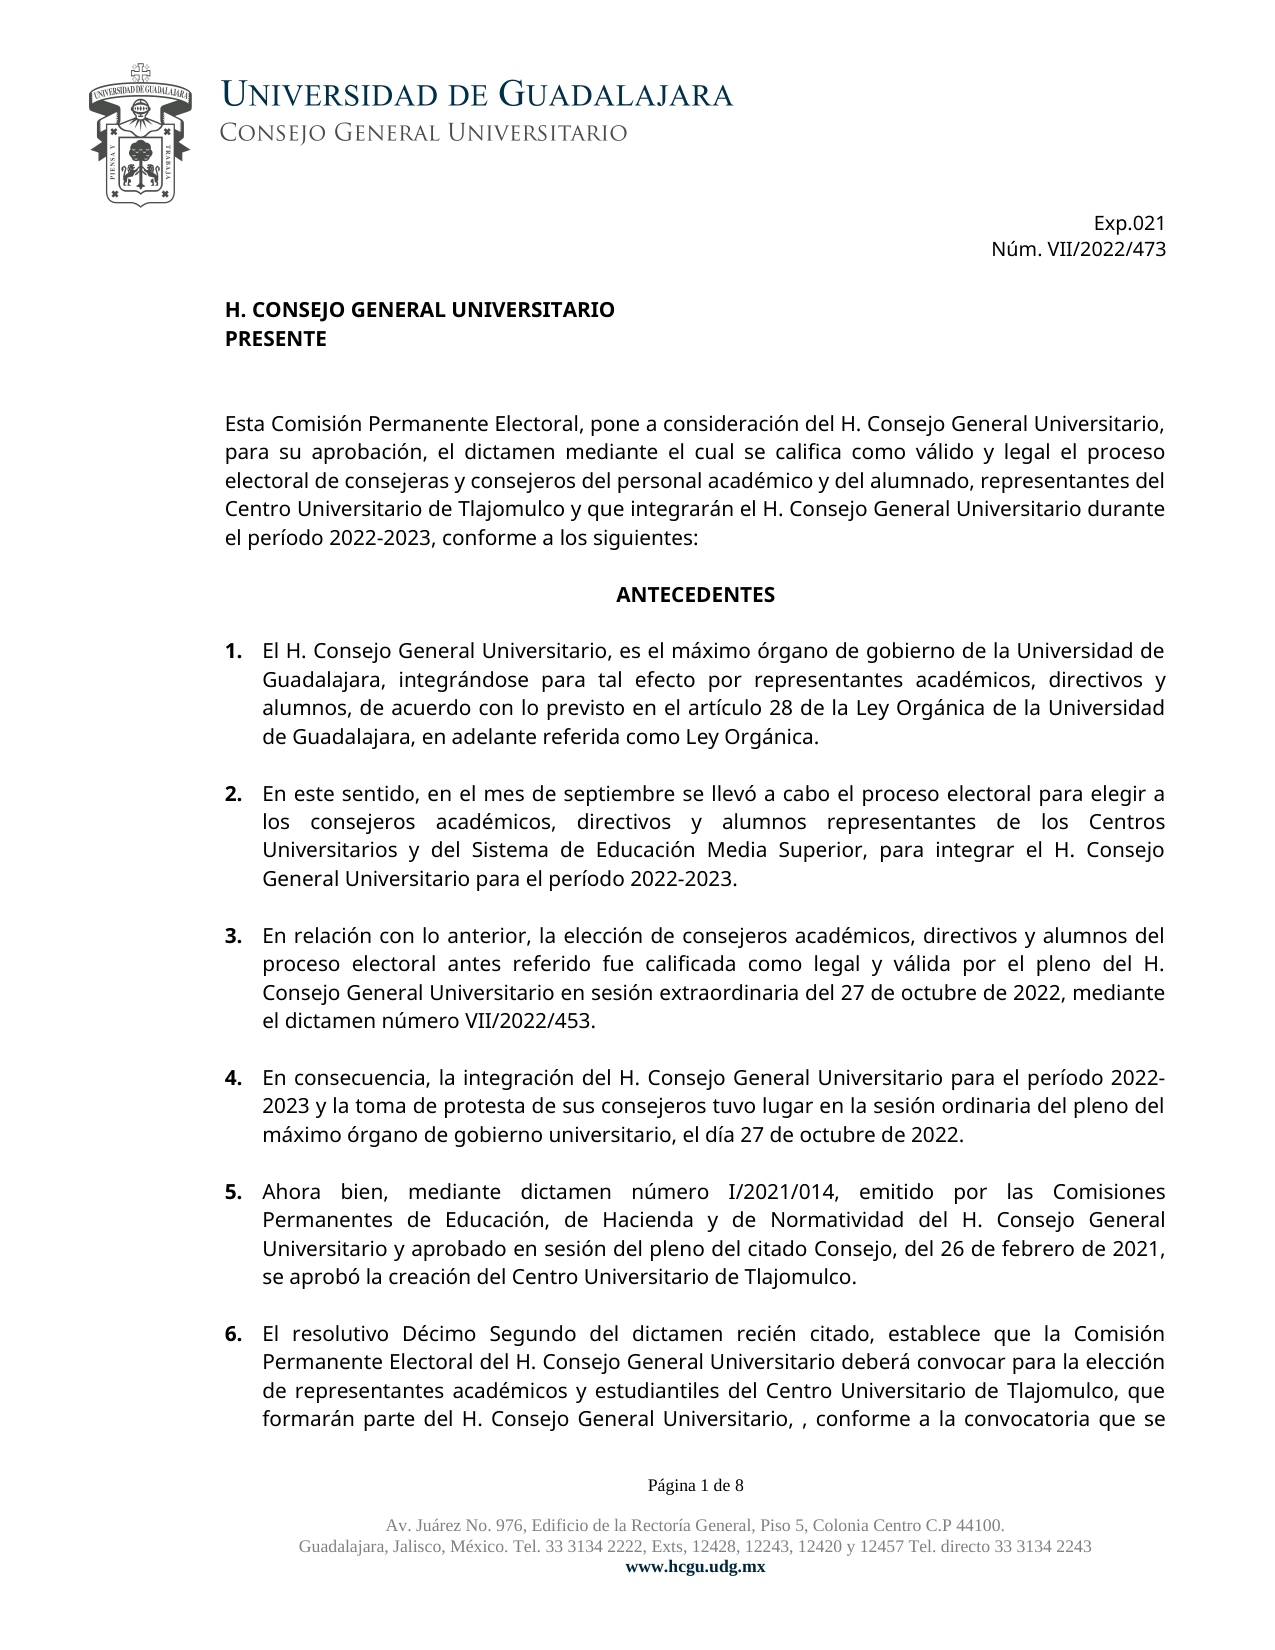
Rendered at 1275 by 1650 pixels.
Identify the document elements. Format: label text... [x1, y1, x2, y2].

list En relación con lo anterior, la elección de consejeros académicos, directivos y alumnos del proceso electoral antes referido fue calificada como legal y válida por el pleno del H. Consejo General Universitario en sesión extraordinaria del 27 de octubre de 2022, mediante el dictamen número VII/2022/453. [224, 921, 1167, 1035]
picture [0, 4, 1272, 227]
text ANTECEDENTES [224, 580, 1167, 608]
list En este sentido, en el mes de septiembre se llevó a cabo el proceso electoral para elegir a los consejeros académicos, directivos y alumnos representantes de los Centros Universitarios y del Sistema de Educación Media Superior, para integrar el H. Consejo General Universitario para el período 2022-2023. [224, 779, 1167, 892]
list Ahora bien, mediante dictamen número I/2021/014, emitido por las Comisiones Permanentes de Educación, de Hacienda y de Normatividad del H. Consejo General Universitario y aprobado en sesión del pleno del citado Consejo, del 26 de febrero de 2021, se aprobó la creación del Centro Universitario de Tlajomulco. [224, 1177, 1167, 1291]
picture [1135, 217, 1141, 227]
list El H. Consejo General Universitario, es el máximo órgano de gobierno de la Universidad de Guadalajara, integrándose para tal efecto por representantes académicos, directivos y alumnos, de acuerdo con lo previsto en el artículo 28 de la Ley Orgánica de la Universidad de Guadalajara, en adelante referida como Ley Orgánica. [224, 637, 1167, 750]
subtitle PRESENTE [224, 324, 1167, 352]
list En consecuencia, la integración del H. Consejo General Universitario para el período 2022-2023 y la toma de protesta de sus consejeros tuvo lugar en la sesión ordinaria del pleno del máximo órgano de gobierno universitario, el día 27 de octubre de 2022. [224, 1063, 1167, 1148]
text Esta Comisión Permanente Electoral, pone a consideración del H. Consejo General Universitario, para su aprobación, el dictamen mediante el cual se califica como válido y legal el proceso electoral de consejeras y consejeros del personal académico y del alumnado, representantes del Centro Universitario de Tlajomulco y que integrarán el H. Consejo General Universitario durante el período 2022-2023, conforme a los siguientes: [224, 409, 1167, 551]
subtitle H. CONSEJO GENERAL UNIVERSITARIO [224, 295, 1167, 324]
